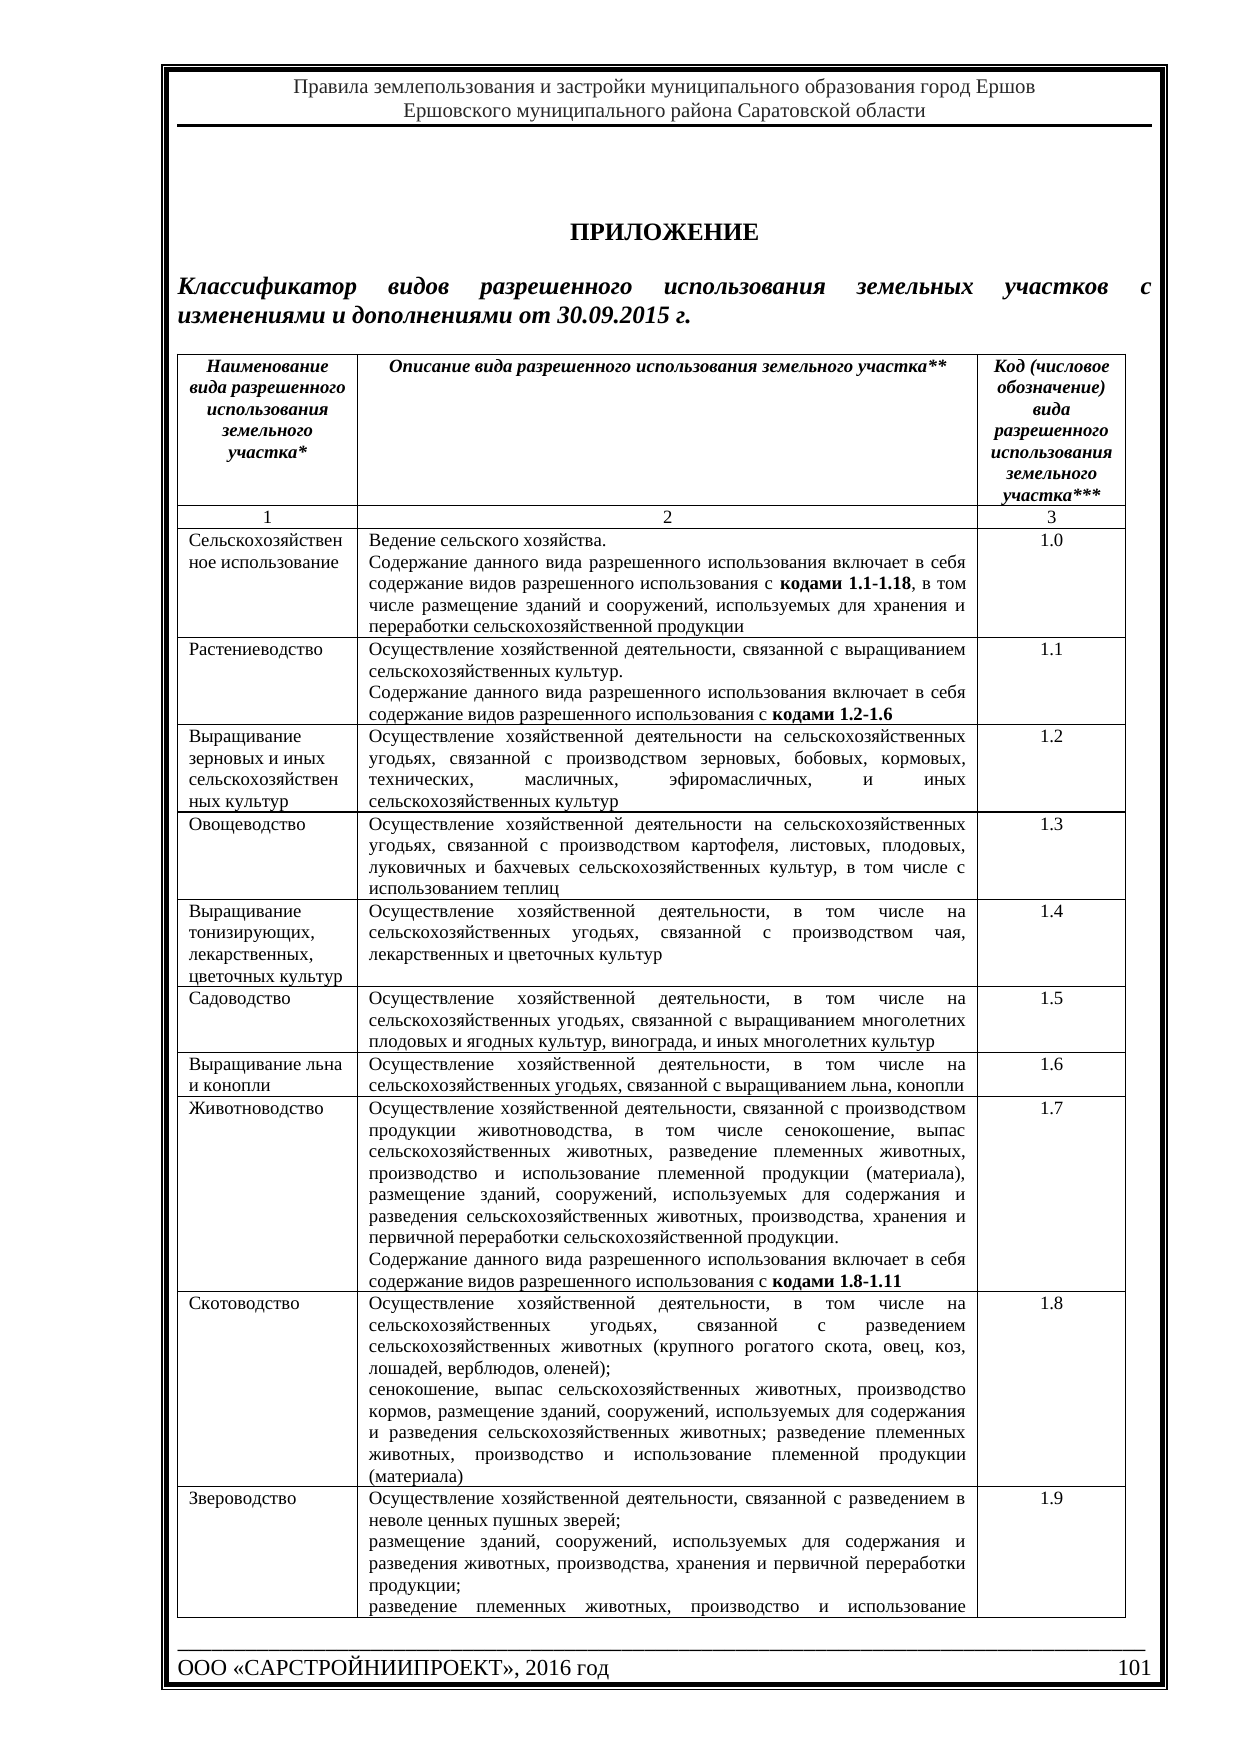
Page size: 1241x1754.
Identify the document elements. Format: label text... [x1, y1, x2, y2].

table_cell 1.4 [978, 900, 1125, 986]
table_cell Осуществление хозяйственной деятельности, в том числе на сельскохозяйственных угодьях, связанной с выращиванием льна, конопли [358, 1053, 977, 1096]
table_cell Осуществление хозяйственной деятельности, связанной с выращиванием сельскохозяйственных культур. Содержание данного вида разрешенного использования включает в себя содержание видов разрешенного использования с кодами 1.2-1.6 [358, 638, 977, 724]
table_header Наименование вида разрешенного использования земельного участка* [178, 355, 357, 505]
table_cell 1.6 [978, 1053, 1125, 1096]
table_cell Ведение сельского хозяйства. Содержание данного вида разрешенного использования включает в себя содержание видов разрешенного использования с кодами 1.1-1.18, в том числе размещение зданий и сооружений, используемых для хранения и переработки сельскохозяйственной продукции [358, 529, 977, 637]
table_cell Выращивание льна и конопли [178, 1053, 357, 1096]
table_cell Животноводство [178, 1097, 357, 1291]
table_cell Овощеводство [178, 813, 357, 899]
table_cell Скотоводство [178, 1292, 357, 1486]
table_cell Осуществление хозяйственной деятельности, в том числе на сельскохозяйственных угодьях, связанной с выращиванием многолетних плодовых и ягодных культур, винограда, и иных многолетних культур [358, 987, 977, 1052]
table_cell Выращивание тонизирующих, лекарственных, цветочных культур [178, 900, 357, 986]
table_cell 1 [178, 506, 357, 528]
table_header Код (числовое обозначение) вида разрешенного использования земельного участка*** [978, 355, 1125, 505]
table_header Описание вида разрешенного использования земельного участка** [358, 355, 977, 505]
table_cell 1.5 [978, 987, 1125, 1052]
table_cell Осуществление хозяйственной деятельности на сельскохозяйственных угодьях, связанной с производством зерновых, бобовых, кормовых, технических, масличных, эфиромасличных, и иных сельскохозяйственных культур [358, 725, 977, 811]
table_cell 1.2 [978, 725, 1125, 811]
table_cell Выращивание зерновых и иных сельскохозяйственных культур [178, 725, 357, 811]
table_cell Растениеводство [178, 638, 357, 724]
subtitle Приложение [177, 217, 1152, 246]
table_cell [358, 1487, 977, 1617]
table_cell 1.8 [978, 1292, 1125, 1486]
table_cell 1.0 [978, 529, 1125, 637]
table_cell Садоводство [178, 987, 357, 1052]
table_cell 2 [358, 506, 977, 528]
subtitle Классификатор видов разрешенного использования земельных участков с изменениями и дополнениями от 30.09.2015 г. [177, 271, 1152, 328]
table_cell Осуществление хозяйственной деятельности, в том числе на сельскохозяйственных угодьях, связанной с разведением сельскохозяйственных животных (крупного рогатого скота, овец, коз, лошадей, верблюдов, оленей); сенокошение, выпас сельскохозяйственных животных, производство кормов, размещение зданий, сооружений, используемых для содержания и разведения сельскохозяйственных животных; разведение племенных животных, производство и использование племенной продукции (материала) [358, 1292, 977, 1486]
table_cell 3 [978, 506, 1125, 528]
table_cell Осуществление хозяйственной деятельности на сельскохозяйственных угодьях, связанной с производством картофеля, листовых, плодовых, луковичных и бахчевых сельскохозяйственных культур, в том числе с использованием теплиц [358, 813, 977, 899]
table_cell 1.9 [978, 1487, 1125, 1617]
table_cell Звероводство [178, 1487, 357, 1617]
table_cell Осуществление хозяйственной деятельности, связанной с производством продукции животноводства, в том числе сенокошение, выпас сельскохозяйственных животных, разведение племенных животных, производство и использование племенной продукции (материала), размещение зданий, сооружений, используемых для содержания и разведения сельскохозяйственных животных, производства, хранения и первичной переработки сельскохозяйственной продукции. Содержание данного вида разрешенного использования включает в себя содержание видов разрешенного использования с кодами 1.8-1.11 [358, 1097, 977, 1291]
table_cell 1.3 [978, 813, 1125, 899]
table_cell Осуществление хозяйственной деятельности, в том числе на сельскохозяйственных угодьях, связанной с производством чая, лекарственных и цветочных культур [358, 900, 977, 986]
table_cell 1.7 [978, 1097, 1125, 1291]
table_cell Сельскохозяйственное использование [178, 529, 357, 637]
table_cell 1.1 [978, 638, 1125, 724]
